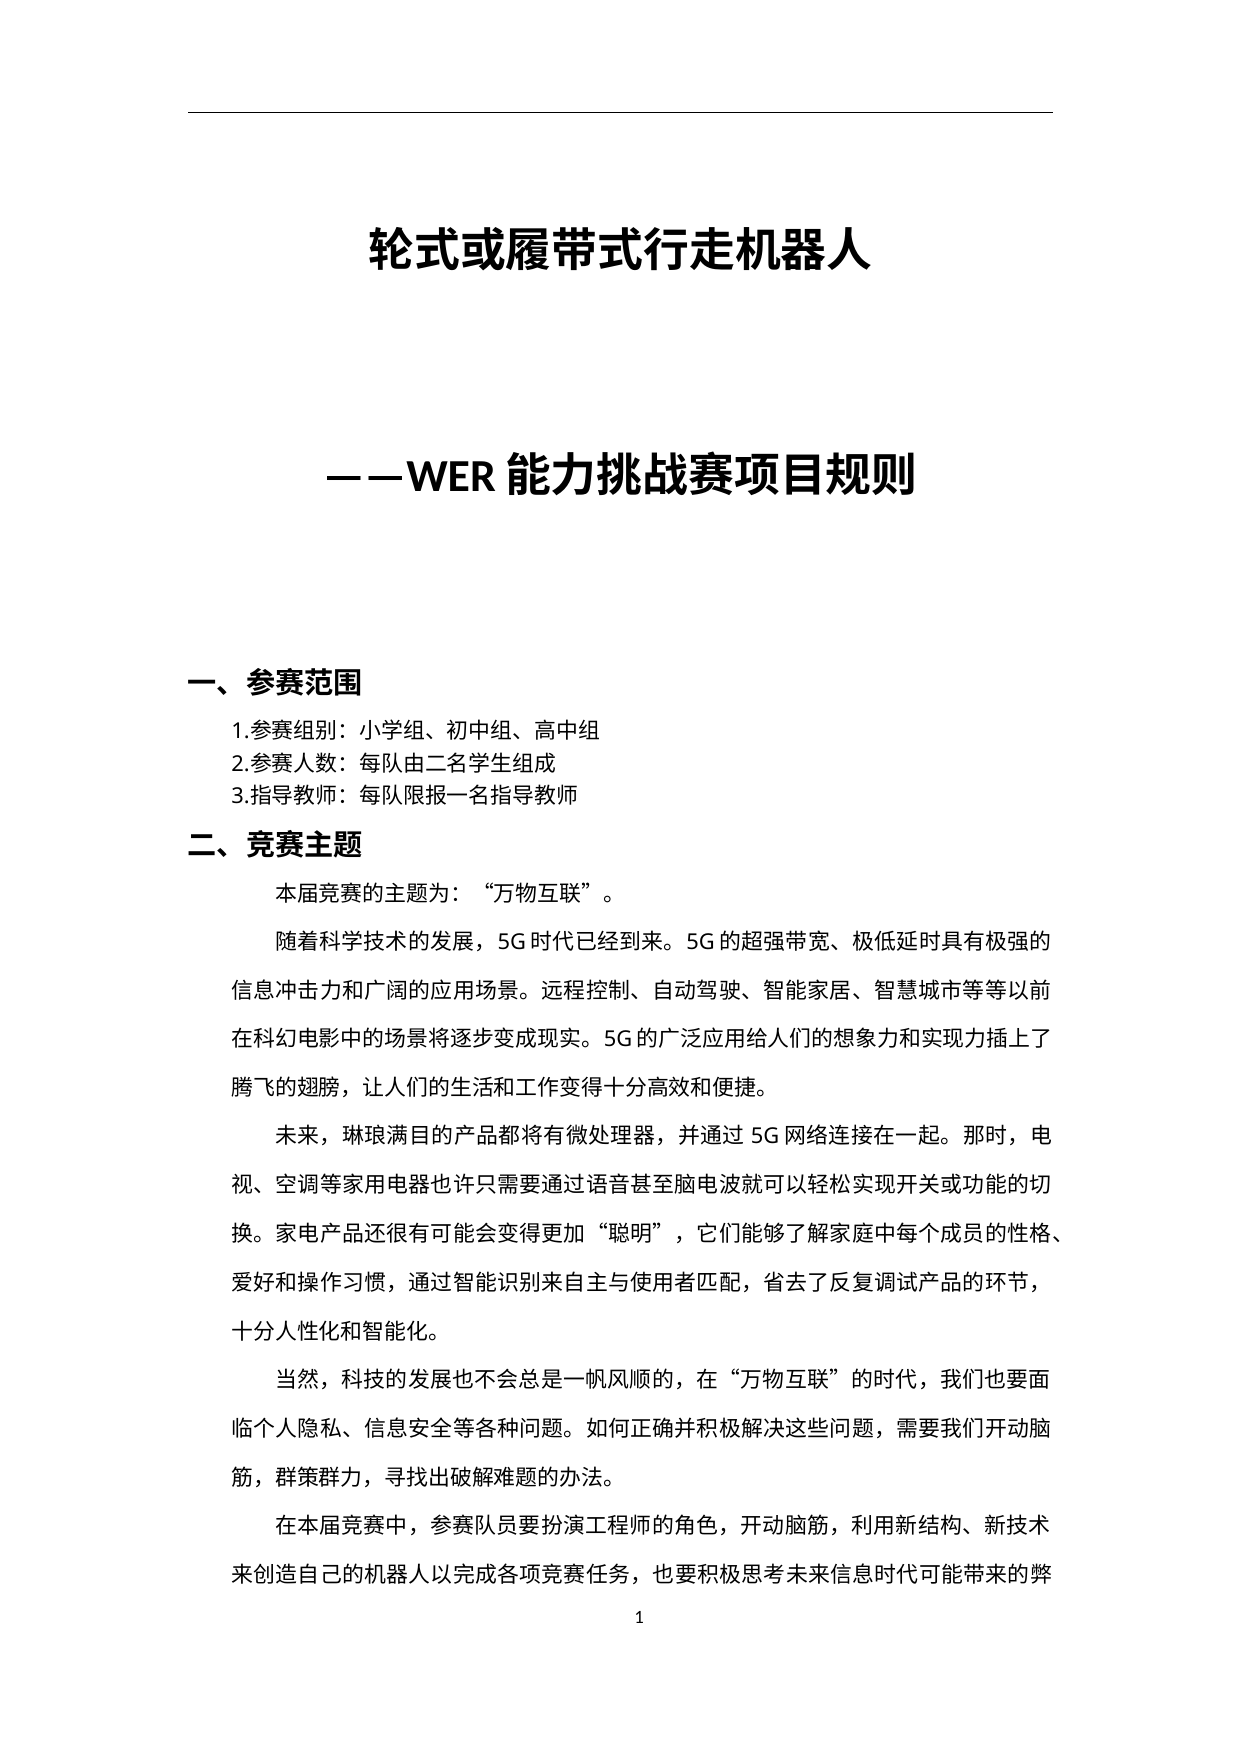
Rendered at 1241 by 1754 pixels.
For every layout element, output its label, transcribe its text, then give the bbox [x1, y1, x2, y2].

text 一、参赛范围 [187, 648, 1053, 713]
subtitle 轮式或履带式行走机器人 [187, 197, 1053, 295]
list 当然，科技的发展也不会总是一帆风顺的，在“万物互联”的时代，我们也要面临个人隐私、信息安全等各种问题。如何正确并积极解决这些问题，需要我们开动脑筋，群策群力，寻找出破解难题的办法。 [231, 1362, 1053, 1492]
text 3.指导教师：每队限报一名指导教师 [187, 778, 1053, 810]
list 随着科学技术的发展，5G时代已经到来。5G的超强带宽、极低延时具有极强的信息冲击力和广阔的应用场景。远程控制、自动驾驶、智能家居、智慧城市等等以前在科幻电影中的场景将逐步变成现实。5G的广泛应用给人们的想象力和实现力插上了腾飞的翅膀，让人们的生活和工作变得十分高效和便捷。 [231, 924, 1053, 1102]
text 2.参赛人数：每队由二名学生组成 [187, 745, 1053, 778]
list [231, 1507, 1053, 1589]
list 本届竞赛的主题为：“万物互联”。 [231, 875, 1053, 908]
list 未来，琳琅满目的产品都将有微处理器，并通过5G网络连接在一起。那时，电视、空调等家用电器也许只需要通过语音甚至脑电波就可以轻松实现开关或功能的切换。家电产品还很有可能会变得更加“聪明”，它们能够了解家庭中每个成员的性格、爱好和操作习惯，通过智能识别来自主与使用者匹配，省去了反复调试产品的环节，十分人性化和智能化。 [231, 1118, 1053, 1346]
text 1.参赛组别：小学组、初中组、高中组 [187, 713, 1053, 745]
subtitle ——WER能力挑战赛项目规则 [187, 423, 1053, 521]
text 二、竞赛主题 [187, 810, 1053, 875]
